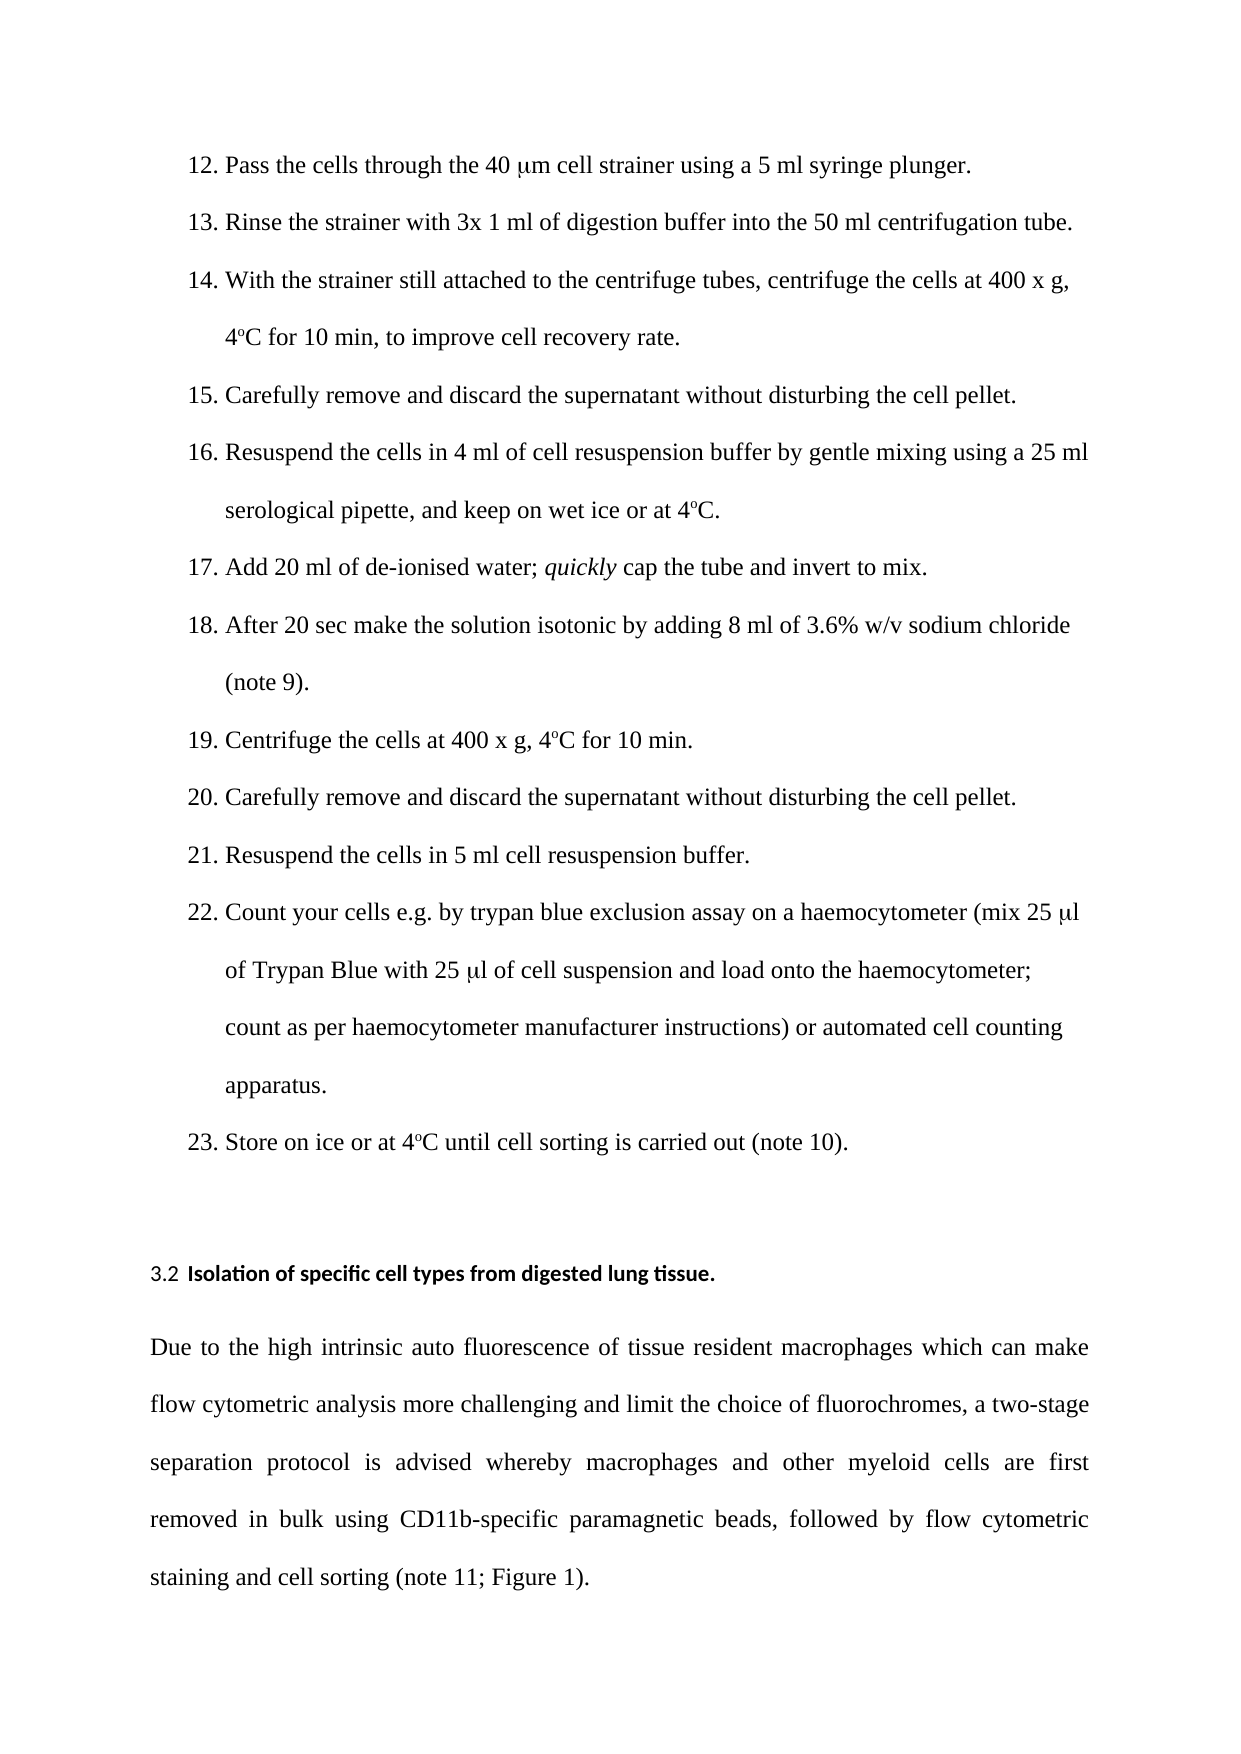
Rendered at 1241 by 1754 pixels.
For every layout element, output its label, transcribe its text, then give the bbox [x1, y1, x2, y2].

list Add 20 ml of de-ionised water; quickly cap the tube and invert to mix. [187, 552, 1090, 581]
list Store on ice or at 4oC until cell sorting is carried out (note 10). [187, 1127, 1090, 1156]
text Due to the high intrinsic auto fluorescence of tissue resident macrophages which can make flow cytometric analysis more challenging and limit the choice of fluorochromes, a two-stage separation protocol is advised whereby macrophages and other myeloid cells are first removed in bulk using CD11b-specific paramagnetic beads, followed by flow cytometric staining and cell sorting (note 11; Figure 1). [150, 1332, 1090, 1591]
list Count your cells e.g. by trypan blue exclusion assay on a haemocytometer (mix 25 l of Trypan Blue with 25 l of cell suspension and load onto the haemocytometer; count as per haemocytometer manufacturer instructions) or automated cell counting apparatus. [187, 897, 1090, 1099]
list Isolation of specific cell types from digested lung tissue. [150, 1259, 1090, 1287]
list After 20 sec make the solution isotonic by adding 8 ml of 3.6% w/v sodium chloride (note 9). [187, 610, 1090, 696]
list Carefully remove and discard the supernatant without disturbing the cell pellet. [187, 380, 1090, 409]
list Rinse the strainer with 3x 1 ml of digestion buffer into the 50 ml centrifugation tube. [187, 207, 1090, 236]
list Resuspend the cells in 4 ml of cell resuspension buffer by gentle mixing using a 25 ml serological pipette, and keep on wet ice or at 4oC. [187, 437, 1090, 524]
list Pass the cells through the 40 m cell strainer using a 5 ml syringe plunger. [187, 150, 1090, 179]
list Resuspend the cells in 5 ml cell resuspension buffer. [187, 840, 1090, 869]
list Carefully remove and discard the supernatant without disturbing the cell pellet. [187, 782, 1090, 811]
list Centrifuge the cells at 400 x g, 4oC for 10 min. [187, 725, 1090, 754]
list With the strainer still attached to the centrifuge tubes, centrifuge the cells at 400 x g, 4oC for 10 min, to improve cell recovery rate. [187, 265, 1090, 351]
